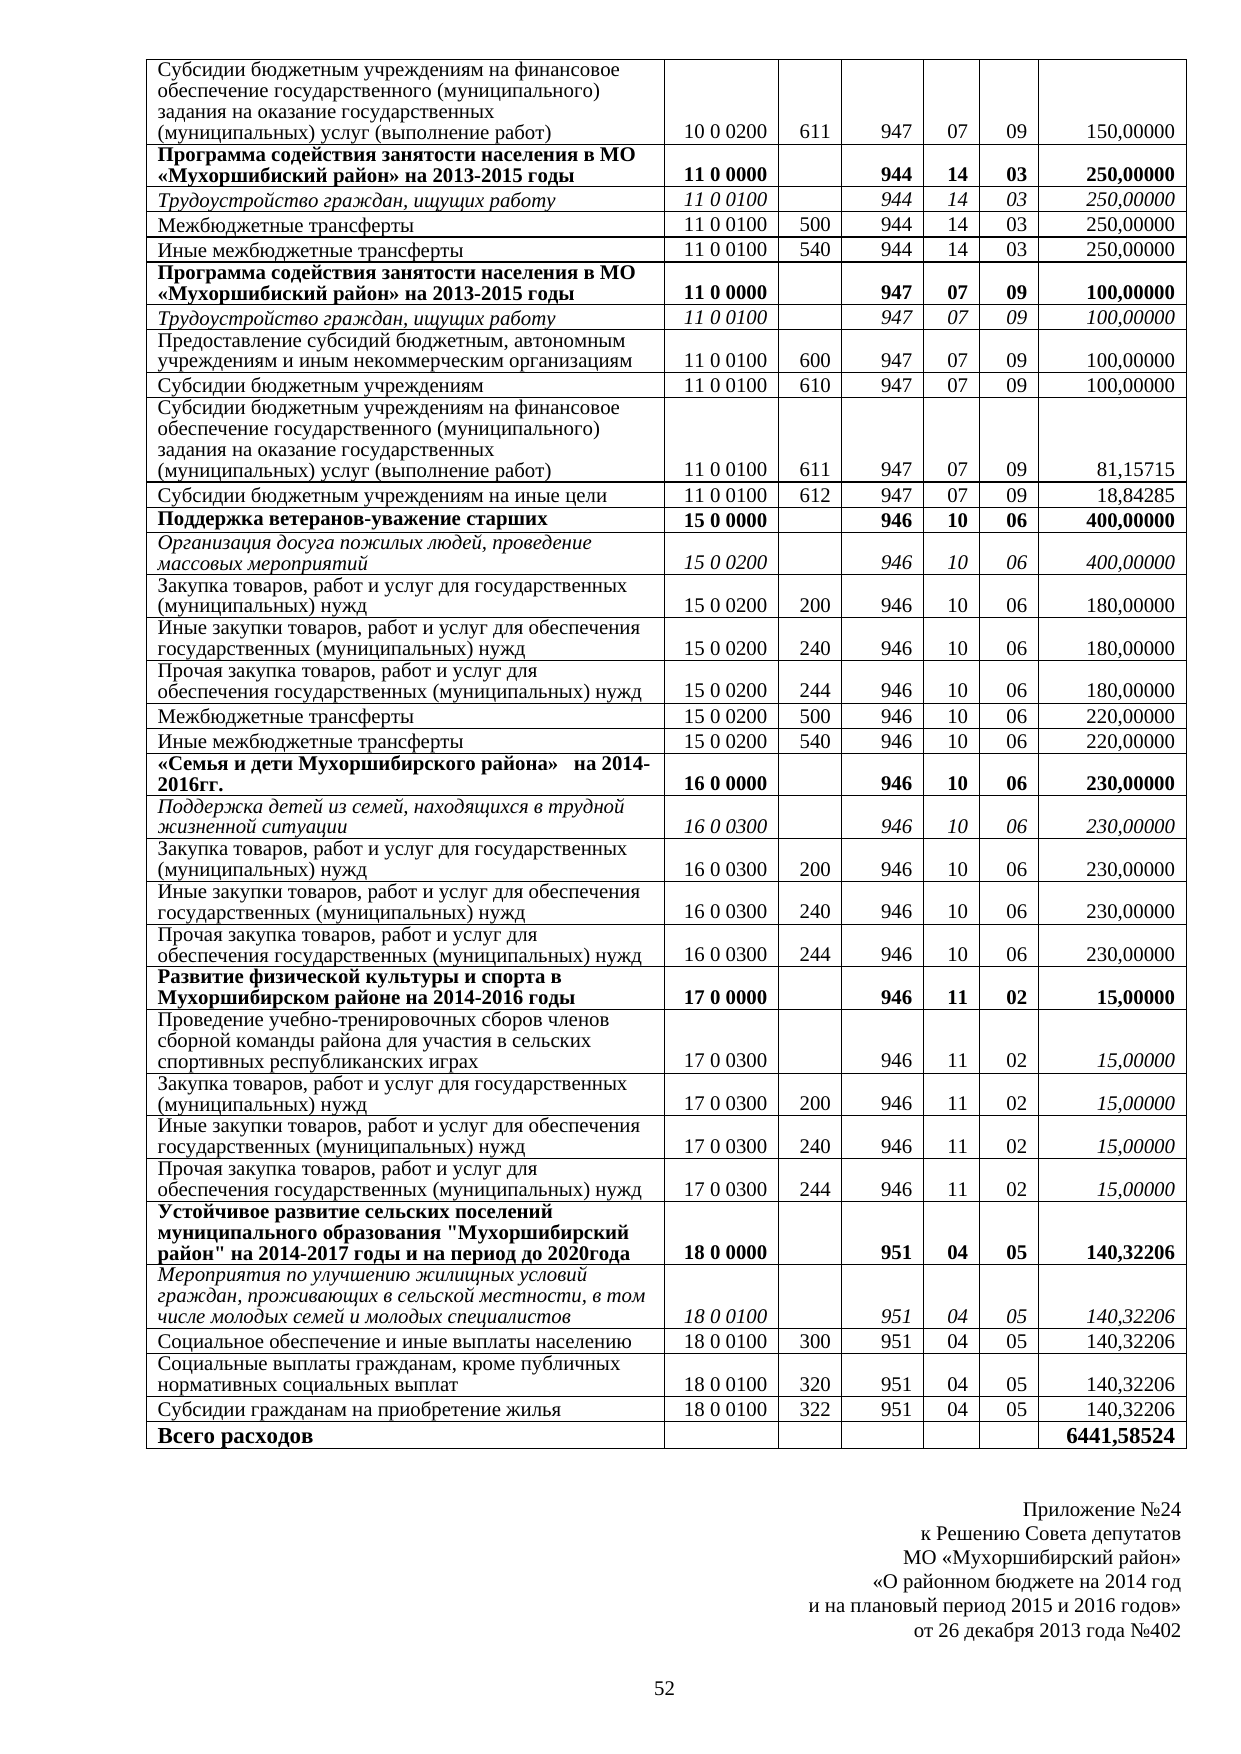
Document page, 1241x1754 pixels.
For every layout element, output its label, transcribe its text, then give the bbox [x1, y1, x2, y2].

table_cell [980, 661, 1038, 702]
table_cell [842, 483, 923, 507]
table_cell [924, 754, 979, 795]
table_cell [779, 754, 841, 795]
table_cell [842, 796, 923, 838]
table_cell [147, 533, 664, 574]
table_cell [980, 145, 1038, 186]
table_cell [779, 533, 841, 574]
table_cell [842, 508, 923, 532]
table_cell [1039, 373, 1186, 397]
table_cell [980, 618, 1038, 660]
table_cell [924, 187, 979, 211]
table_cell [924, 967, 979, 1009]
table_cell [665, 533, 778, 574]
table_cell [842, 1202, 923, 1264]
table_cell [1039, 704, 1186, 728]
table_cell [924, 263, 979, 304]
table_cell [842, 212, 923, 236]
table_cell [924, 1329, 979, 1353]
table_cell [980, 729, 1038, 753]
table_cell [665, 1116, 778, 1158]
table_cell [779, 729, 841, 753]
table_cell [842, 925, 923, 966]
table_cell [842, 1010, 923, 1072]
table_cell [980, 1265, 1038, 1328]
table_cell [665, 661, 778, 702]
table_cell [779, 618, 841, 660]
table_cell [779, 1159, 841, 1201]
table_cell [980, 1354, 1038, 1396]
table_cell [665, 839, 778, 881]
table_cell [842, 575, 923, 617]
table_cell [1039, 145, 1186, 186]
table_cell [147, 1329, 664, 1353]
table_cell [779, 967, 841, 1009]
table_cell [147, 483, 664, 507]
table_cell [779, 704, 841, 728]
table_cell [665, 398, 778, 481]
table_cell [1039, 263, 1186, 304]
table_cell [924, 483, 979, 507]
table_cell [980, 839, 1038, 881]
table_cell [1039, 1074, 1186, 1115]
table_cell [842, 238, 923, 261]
text МО «Мухоршибирский район» [148, 1545, 1181, 1569]
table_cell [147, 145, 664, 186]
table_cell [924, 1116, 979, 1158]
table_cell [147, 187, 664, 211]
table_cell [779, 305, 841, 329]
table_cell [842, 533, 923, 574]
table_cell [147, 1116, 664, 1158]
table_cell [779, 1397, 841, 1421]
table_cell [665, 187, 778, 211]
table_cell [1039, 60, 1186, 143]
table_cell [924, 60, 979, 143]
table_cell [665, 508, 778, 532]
text к Решению Совета депутатов [148, 1521, 1181, 1545]
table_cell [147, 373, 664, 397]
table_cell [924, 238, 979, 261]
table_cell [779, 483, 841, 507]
text Приложение №24 [148, 1497, 1181, 1521]
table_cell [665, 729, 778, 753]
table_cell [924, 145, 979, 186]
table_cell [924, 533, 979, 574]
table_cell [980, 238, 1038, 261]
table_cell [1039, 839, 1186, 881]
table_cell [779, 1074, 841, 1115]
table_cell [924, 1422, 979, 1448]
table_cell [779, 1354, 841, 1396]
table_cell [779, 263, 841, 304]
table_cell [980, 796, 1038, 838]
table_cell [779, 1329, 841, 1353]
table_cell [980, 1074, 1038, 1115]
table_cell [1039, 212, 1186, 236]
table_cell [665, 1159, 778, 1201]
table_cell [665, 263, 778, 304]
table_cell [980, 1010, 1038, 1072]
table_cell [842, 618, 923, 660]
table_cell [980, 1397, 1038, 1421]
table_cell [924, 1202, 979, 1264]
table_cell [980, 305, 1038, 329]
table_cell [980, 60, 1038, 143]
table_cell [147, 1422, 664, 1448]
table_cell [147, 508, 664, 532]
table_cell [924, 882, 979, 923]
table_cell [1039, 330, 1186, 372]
text «О районном бюджете на 2014 год [148, 1569, 1181, 1593]
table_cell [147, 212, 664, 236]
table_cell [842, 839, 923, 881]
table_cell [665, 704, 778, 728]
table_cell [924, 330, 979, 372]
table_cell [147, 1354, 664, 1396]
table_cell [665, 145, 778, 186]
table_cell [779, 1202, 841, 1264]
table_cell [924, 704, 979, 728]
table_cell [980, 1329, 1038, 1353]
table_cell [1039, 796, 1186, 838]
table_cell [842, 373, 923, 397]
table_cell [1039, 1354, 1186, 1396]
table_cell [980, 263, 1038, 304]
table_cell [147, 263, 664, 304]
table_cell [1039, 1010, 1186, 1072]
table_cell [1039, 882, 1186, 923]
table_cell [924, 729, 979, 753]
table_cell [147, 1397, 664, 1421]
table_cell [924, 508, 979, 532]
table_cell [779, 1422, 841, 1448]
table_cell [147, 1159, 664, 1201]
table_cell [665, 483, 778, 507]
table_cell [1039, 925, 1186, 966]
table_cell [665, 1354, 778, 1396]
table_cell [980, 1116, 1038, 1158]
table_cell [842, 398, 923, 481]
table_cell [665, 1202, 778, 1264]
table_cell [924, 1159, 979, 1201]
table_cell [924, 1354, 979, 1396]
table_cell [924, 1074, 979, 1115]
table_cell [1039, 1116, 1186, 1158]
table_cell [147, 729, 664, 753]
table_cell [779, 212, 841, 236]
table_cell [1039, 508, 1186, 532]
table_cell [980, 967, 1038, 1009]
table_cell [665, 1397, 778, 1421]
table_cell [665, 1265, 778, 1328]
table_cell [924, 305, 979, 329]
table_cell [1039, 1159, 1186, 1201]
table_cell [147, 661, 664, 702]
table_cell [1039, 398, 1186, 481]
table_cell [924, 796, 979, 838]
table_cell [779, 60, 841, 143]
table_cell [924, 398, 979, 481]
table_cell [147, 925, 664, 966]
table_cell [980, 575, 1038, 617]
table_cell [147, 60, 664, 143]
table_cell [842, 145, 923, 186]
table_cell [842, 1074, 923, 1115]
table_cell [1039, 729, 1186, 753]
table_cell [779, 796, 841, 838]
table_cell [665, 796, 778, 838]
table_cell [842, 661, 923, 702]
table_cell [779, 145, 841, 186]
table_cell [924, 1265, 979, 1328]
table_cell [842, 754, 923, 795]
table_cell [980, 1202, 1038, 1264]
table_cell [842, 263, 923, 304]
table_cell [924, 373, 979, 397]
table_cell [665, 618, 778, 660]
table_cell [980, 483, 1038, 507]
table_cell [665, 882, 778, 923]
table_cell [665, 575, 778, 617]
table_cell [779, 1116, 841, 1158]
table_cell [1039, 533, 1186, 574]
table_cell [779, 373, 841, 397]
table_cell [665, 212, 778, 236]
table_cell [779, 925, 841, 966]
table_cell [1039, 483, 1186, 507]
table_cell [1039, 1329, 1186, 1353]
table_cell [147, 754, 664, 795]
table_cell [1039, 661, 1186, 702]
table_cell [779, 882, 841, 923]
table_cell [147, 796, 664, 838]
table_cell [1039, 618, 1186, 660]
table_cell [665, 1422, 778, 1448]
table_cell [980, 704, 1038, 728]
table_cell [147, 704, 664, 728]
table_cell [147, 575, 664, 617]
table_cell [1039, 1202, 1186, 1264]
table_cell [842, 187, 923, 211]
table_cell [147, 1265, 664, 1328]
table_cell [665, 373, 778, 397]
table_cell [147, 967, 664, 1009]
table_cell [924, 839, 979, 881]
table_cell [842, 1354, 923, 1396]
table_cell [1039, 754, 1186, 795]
text от 26 декабря 2013 года №402 [148, 1617, 1181, 1642]
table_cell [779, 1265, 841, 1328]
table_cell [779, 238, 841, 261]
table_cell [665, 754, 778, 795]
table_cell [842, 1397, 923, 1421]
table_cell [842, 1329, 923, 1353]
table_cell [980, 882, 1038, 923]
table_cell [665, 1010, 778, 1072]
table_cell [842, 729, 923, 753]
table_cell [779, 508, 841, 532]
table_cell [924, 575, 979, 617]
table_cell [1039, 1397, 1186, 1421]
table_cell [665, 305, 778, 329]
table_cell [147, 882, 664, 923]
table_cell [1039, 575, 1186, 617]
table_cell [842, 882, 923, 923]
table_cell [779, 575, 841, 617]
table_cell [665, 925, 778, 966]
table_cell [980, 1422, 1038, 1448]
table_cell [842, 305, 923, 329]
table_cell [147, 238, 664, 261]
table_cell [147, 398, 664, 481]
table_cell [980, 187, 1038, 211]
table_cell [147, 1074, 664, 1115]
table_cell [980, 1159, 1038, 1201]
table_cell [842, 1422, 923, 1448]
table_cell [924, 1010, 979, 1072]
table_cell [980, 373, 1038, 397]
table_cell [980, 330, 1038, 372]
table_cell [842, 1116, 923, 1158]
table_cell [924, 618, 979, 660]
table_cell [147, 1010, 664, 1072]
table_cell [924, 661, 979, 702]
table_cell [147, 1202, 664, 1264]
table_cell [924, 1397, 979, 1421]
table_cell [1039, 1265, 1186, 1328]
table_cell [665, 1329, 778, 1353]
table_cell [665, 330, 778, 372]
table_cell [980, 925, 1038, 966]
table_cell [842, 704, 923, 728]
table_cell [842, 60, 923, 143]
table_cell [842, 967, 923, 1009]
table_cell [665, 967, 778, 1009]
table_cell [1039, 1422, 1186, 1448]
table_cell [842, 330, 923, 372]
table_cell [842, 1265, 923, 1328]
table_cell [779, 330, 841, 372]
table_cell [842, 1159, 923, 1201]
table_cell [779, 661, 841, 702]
text и на плановый период 2015 и 2016 годов» [148, 1593, 1181, 1617]
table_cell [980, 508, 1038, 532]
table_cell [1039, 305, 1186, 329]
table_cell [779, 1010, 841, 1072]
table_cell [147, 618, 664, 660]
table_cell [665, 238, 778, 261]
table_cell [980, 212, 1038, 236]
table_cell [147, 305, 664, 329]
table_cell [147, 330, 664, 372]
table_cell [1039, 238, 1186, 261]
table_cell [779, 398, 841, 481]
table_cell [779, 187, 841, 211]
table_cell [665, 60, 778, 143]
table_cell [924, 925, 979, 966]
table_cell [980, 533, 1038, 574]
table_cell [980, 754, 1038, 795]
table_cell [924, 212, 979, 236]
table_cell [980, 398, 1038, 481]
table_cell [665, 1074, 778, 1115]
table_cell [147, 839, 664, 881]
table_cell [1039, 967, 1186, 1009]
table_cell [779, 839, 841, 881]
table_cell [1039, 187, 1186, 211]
